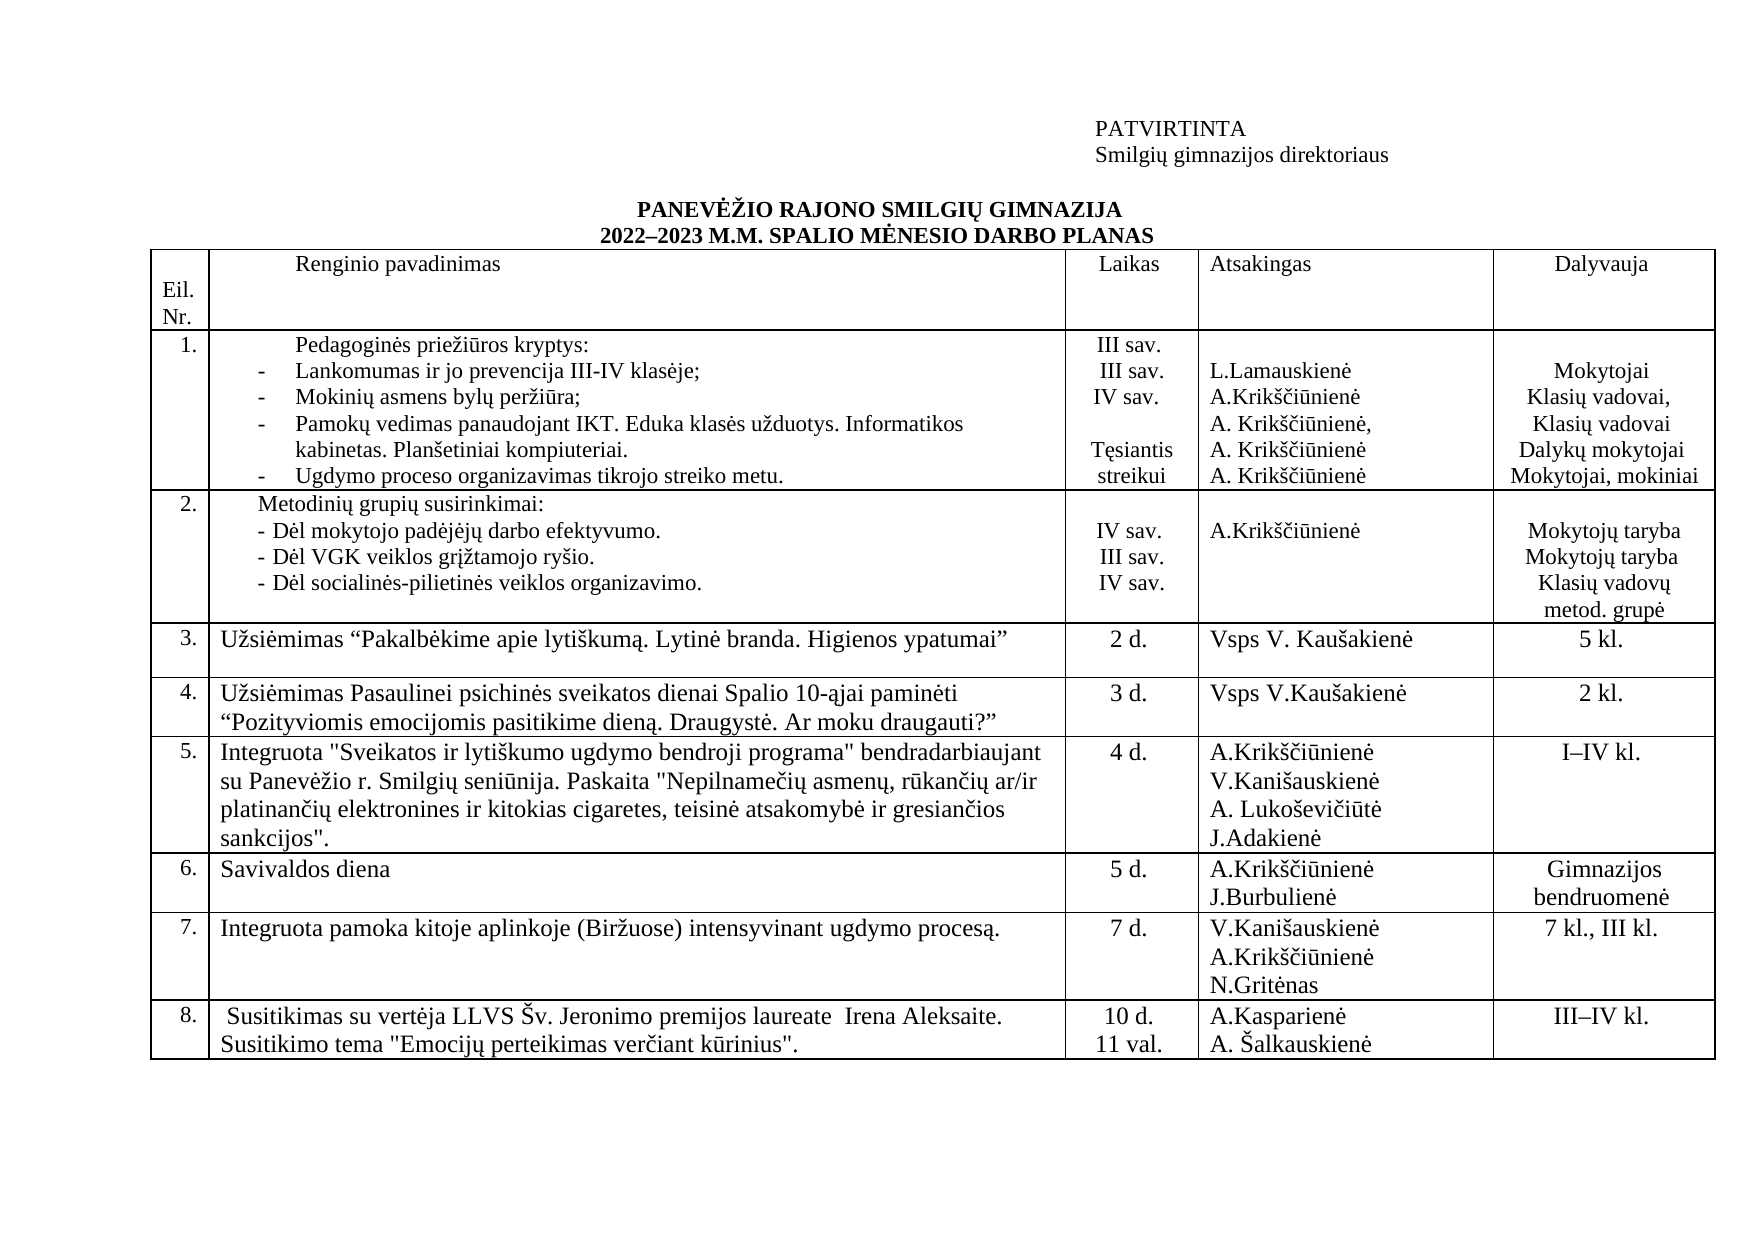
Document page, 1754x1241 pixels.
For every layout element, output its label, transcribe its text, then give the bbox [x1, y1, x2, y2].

table_cell [152, 624, 208, 676]
table_cell Vsps V. Kaušakienė [1199, 624, 1493, 676]
table_cell I–IV kl. [1494, 737, 1714, 852]
table_cell L.Lamauskienė A.Krikščiūnienė A. Krikščiūnienė, A. Krikščiūnienė A. Krikščiūnienė [1199, 331, 1493, 489]
table_cell Gimnazijos bendruomenė [1494, 854, 1714, 911]
table_cell Užsiėmimas “Pakalbėkime apie lytiškumą. Lytinė branda. Higienos ypatumai” [210, 624, 1065, 676]
table_cell III–IV kl. [1494, 1001, 1714, 1058]
table_cell 7 d. [1066, 913, 1198, 999]
table_header Dalyvauja [1494, 250, 1714, 329]
table_cell Susitikimas su vertėja LLVS Šv. Jeronimo premijos laureatevIrena Aleksaite. Susitikimo tema "Emocijų perteikimas verčiant kūrinius". [210, 1001, 1065, 1058]
table_cell Integruota "Sveikatos ir lytiškumo ugdymo bendroji programa" bendradarbiaujant su Panevėžio r. Smilgių seniūnija. Paskaita "Nepilnamečių asmenų, rūkančių ar/ir platinančių elektronines ir kitokias cigaretes, teisinė atsakomybė ir gresiančios sankcijos". [210, 737, 1065, 852]
table_cell Pedagoginės priežiūros kryptys: Lankomumas ir jo prevencija III-IV klasėje; Mokinių asmens bylų peržiūra; Pamokų vedimas panaudojant IKT. Eduka klasės užduotys. Informatikos kabinetas. Planšetiniai kompiuteriai. Ugdymo proceso organizavimas tikrojo streiko metu. [210, 331, 1065, 489]
table_cell A.Kasparienė A. Šalkauskienė [1199, 1001, 1493, 1058]
table_cell 5 d. [1066, 854, 1198, 911]
text Smilgių gimnazijos direktoriaus [150, 141, 1604, 168]
table_cell [152, 1001, 208, 1058]
table_cell A.Krikščiūnienė J.Burbulienė [1199, 854, 1493, 911]
table_cell [152, 491, 208, 622]
table_header Renginio pavadinimas [210, 250, 1065, 329]
table_cell A.Krikščiūnienė [1199, 491, 1493, 622]
table_header Laikas [1066, 250, 1198, 329]
table_cell Savivaldos diena [210, 854, 1065, 911]
table_cell [152, 854, 208, 911]
table_cell 10 d. 11 val. [1066, 1001, 1198, 1058]
table_cell A.Krikščiūnienė V.Kanišauskienė A. Lukoševičiūtė J.Adakienė [1199, 737, 1493, 852]
table_cell 5 kl. [1494, 624, 1714, 676]
text PANEVĖŽIO RAJONO SMILGIŲ GIMNAZIJA [150, 196, 1604, 222]
text 2022–2023 M.M. SPALIO MĖNESIO DARBO PLANAS [150, 222, 1604, 248]
table_cell 2 d. [1066, 624, 1198, 676]
table_cell [152, 331, 208, 489]
table_cell Mokytojų taryba Mokytojų taryba Klasių vadovų metod. grupė [1494, 491, 1714, 622]
table_cell V.Kanišauskienė A.Krikščiūnienė N.Gritėnas [1199, 913, 1493, 999]
table_cell Metodinių grupių susirinkimai: Dėl mokytojo padėjėjų darbo efektyvumo. Dėl VGK veiklos grįžtamojo ryšio. Dėl socialinės-pilietinės veiklos organizavimo. [210, 491, 1065, 622]
text PATVIRTINTA [960, 115, 1604, 141]
table_cell [152, 678, 208, 736]
table_cell 7 kl., III kl. [1494, 913, 1714, 999]
table_cell 4 d. [1066, 737, 1198, 852]
table_cell Integruota pamoka kitoje aplinkoje (Biržuose) intensyvinant ugdymo procesą. [210, 913, 1065, 999]
table_cell Vsps V.Kaušakienė [1199, 678, 1493, 736]
table_cell [152, 737, 208, 852]
table_cell 3 d. [1066, 678, 1198, 736]
table_cell IV sav. III sav. IV sav. [1066, 491, 1198, 622]
table_cell III sav. III sav. IV sav. Tęsiantis streikui [1066, 331, 1198, 489]
table_header Eil. Nr. [152, 250, 208, 329]
table_cell Užsiėmimas Pasaulinei psichinės sveikatos dienai Spalio 10-ąjai paminėti “Pozityviomis emocijomis pasitikime dieną. Draugystė. Ar moku draugauti?” [210, 678, 1065, 736]
table_cell 2 kl. [1494, 678, 1714, 736]
table_cell [152, 913, 208, 999]
table_header Atsakingas [1199, 250, 1493, 329]
table_cell Mokytojai Klasių vadovai, Klasių vadovai Dalykų mokytojai Mokytojai, mokiniai [1494, 331, 1714, 489]
